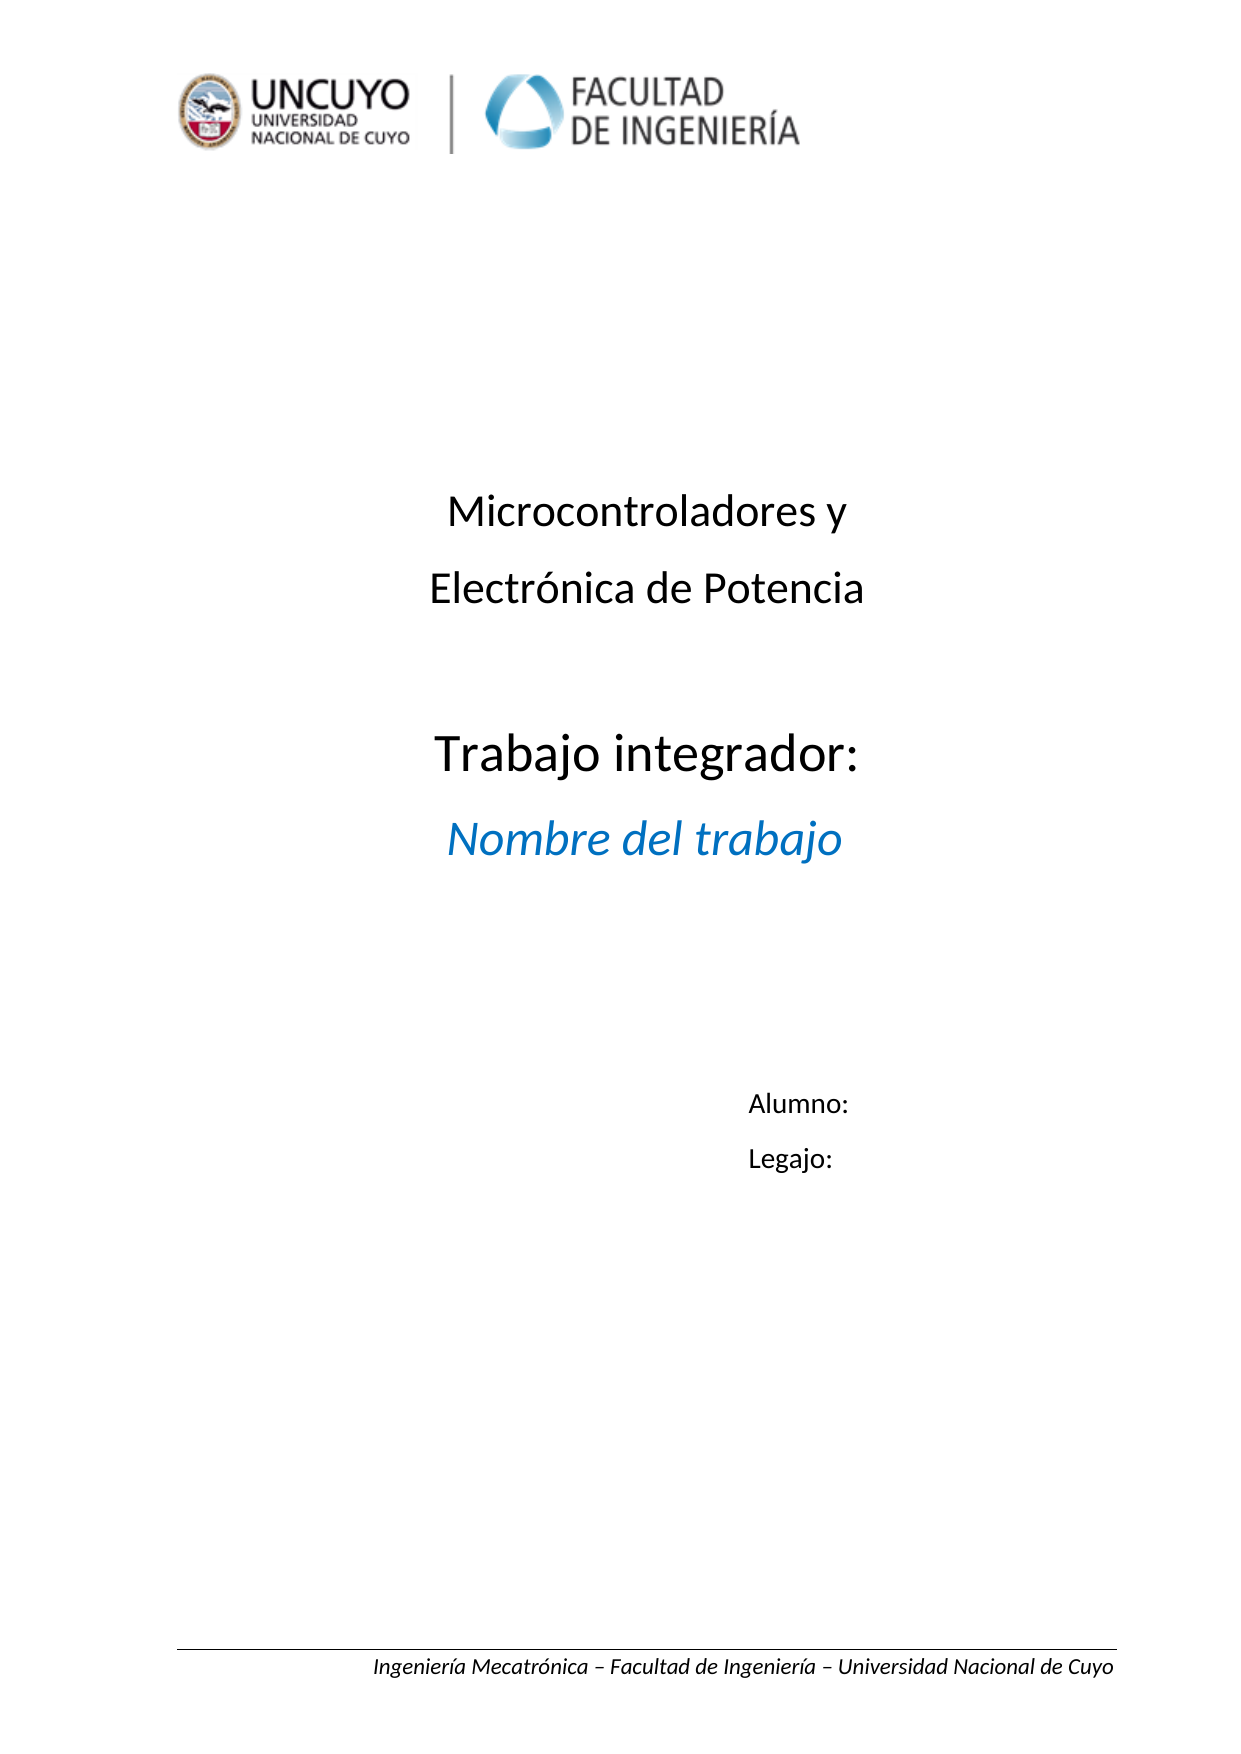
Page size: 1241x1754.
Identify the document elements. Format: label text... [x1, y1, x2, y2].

text Alumno: [177, 1085, 1117, 1120]
text Electrónica de Potencia [177, 559, 1117, 615]
text Nombre del trabajo [177, 807, 1117, 868]
text Trabajo integrador: [177, 718, 1117, 785]
picture [177, 73, 806, 154]
text Microcontroladores y [177, 482, 1117, 538]
text Legajo: [177, 1140, 1117, 1176]
